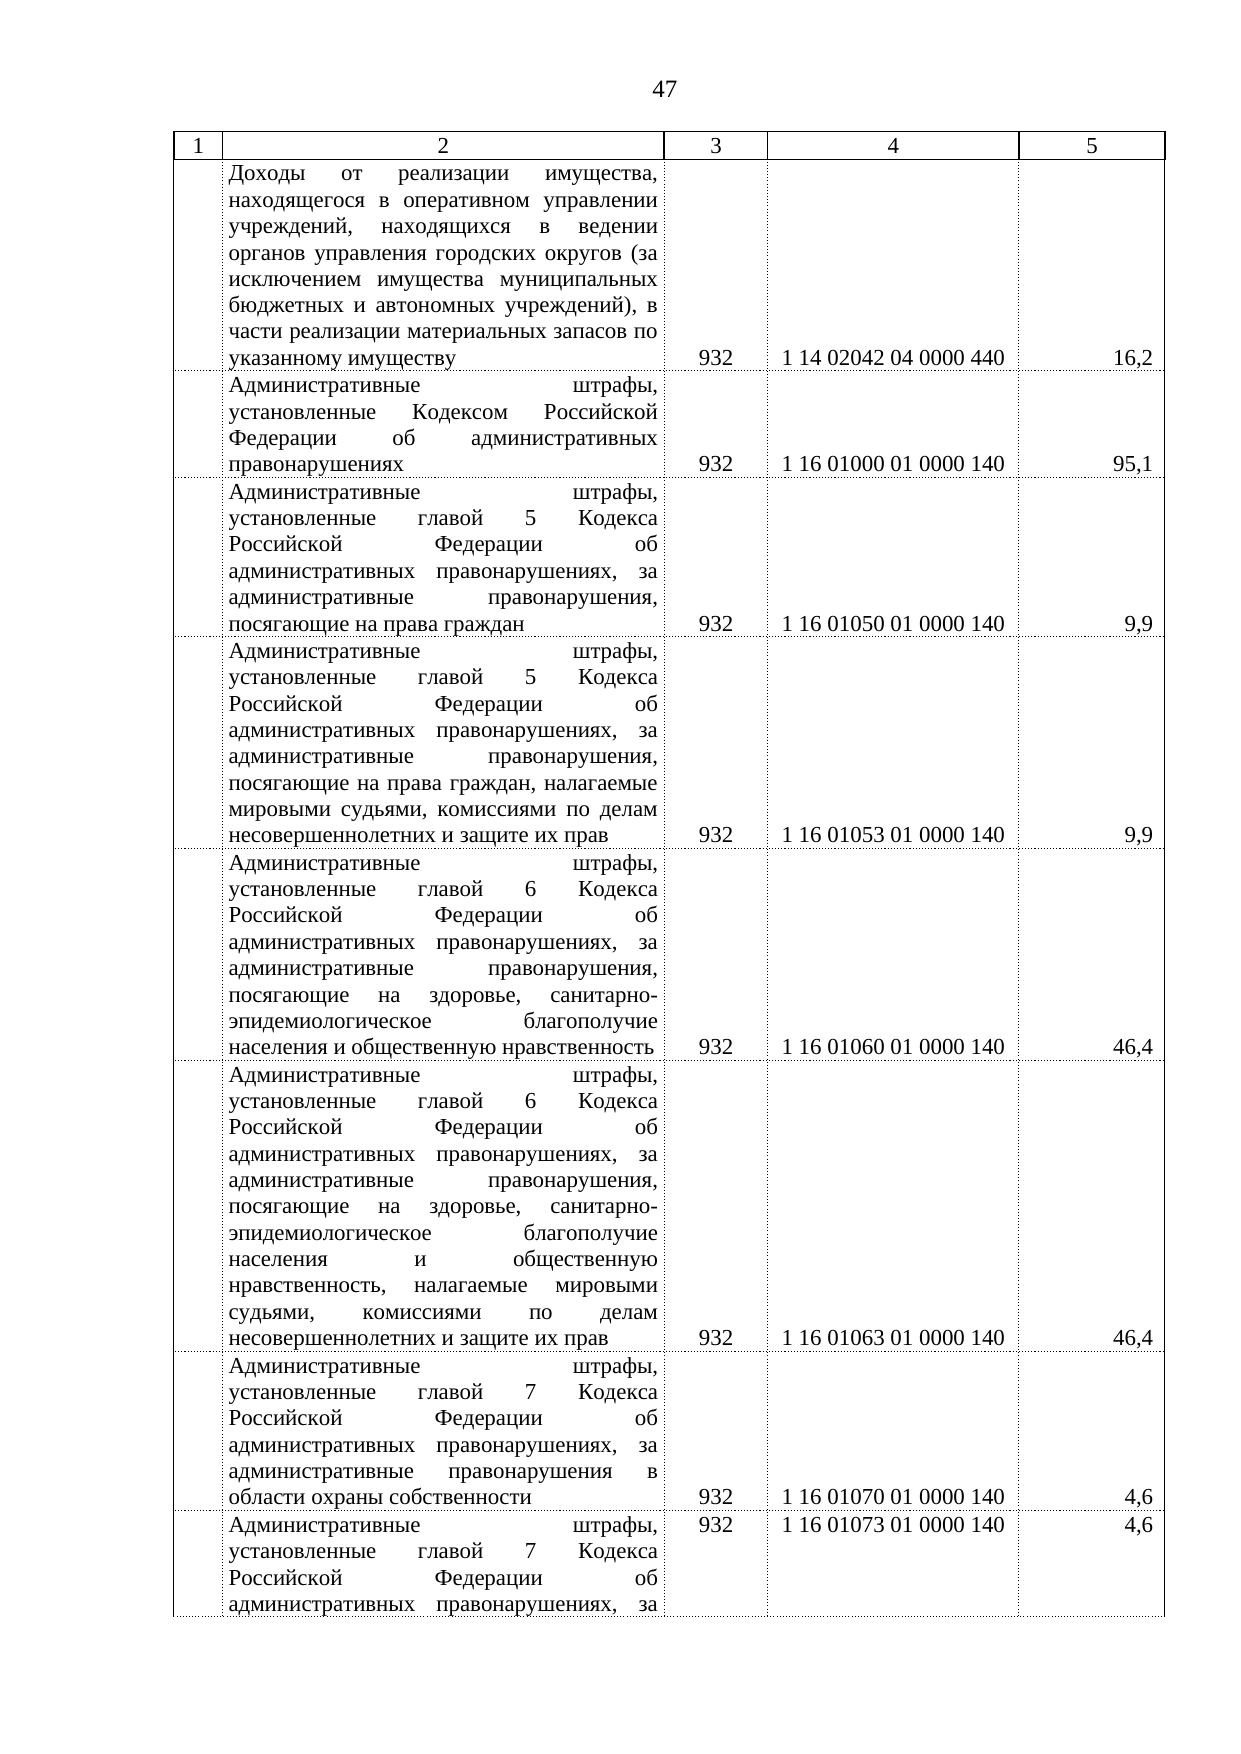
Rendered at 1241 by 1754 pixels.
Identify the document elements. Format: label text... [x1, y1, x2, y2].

table_header 5 [1020, 132, 1164, 158]
table_header 3 [665, 132, 767, 158]
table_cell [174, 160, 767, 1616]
table_header 4 [768, 132, 1018, 158]
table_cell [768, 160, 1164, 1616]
table_header 2 [223, 132, 663, 158]
table_header 1 [175, 132, 222, 158]
